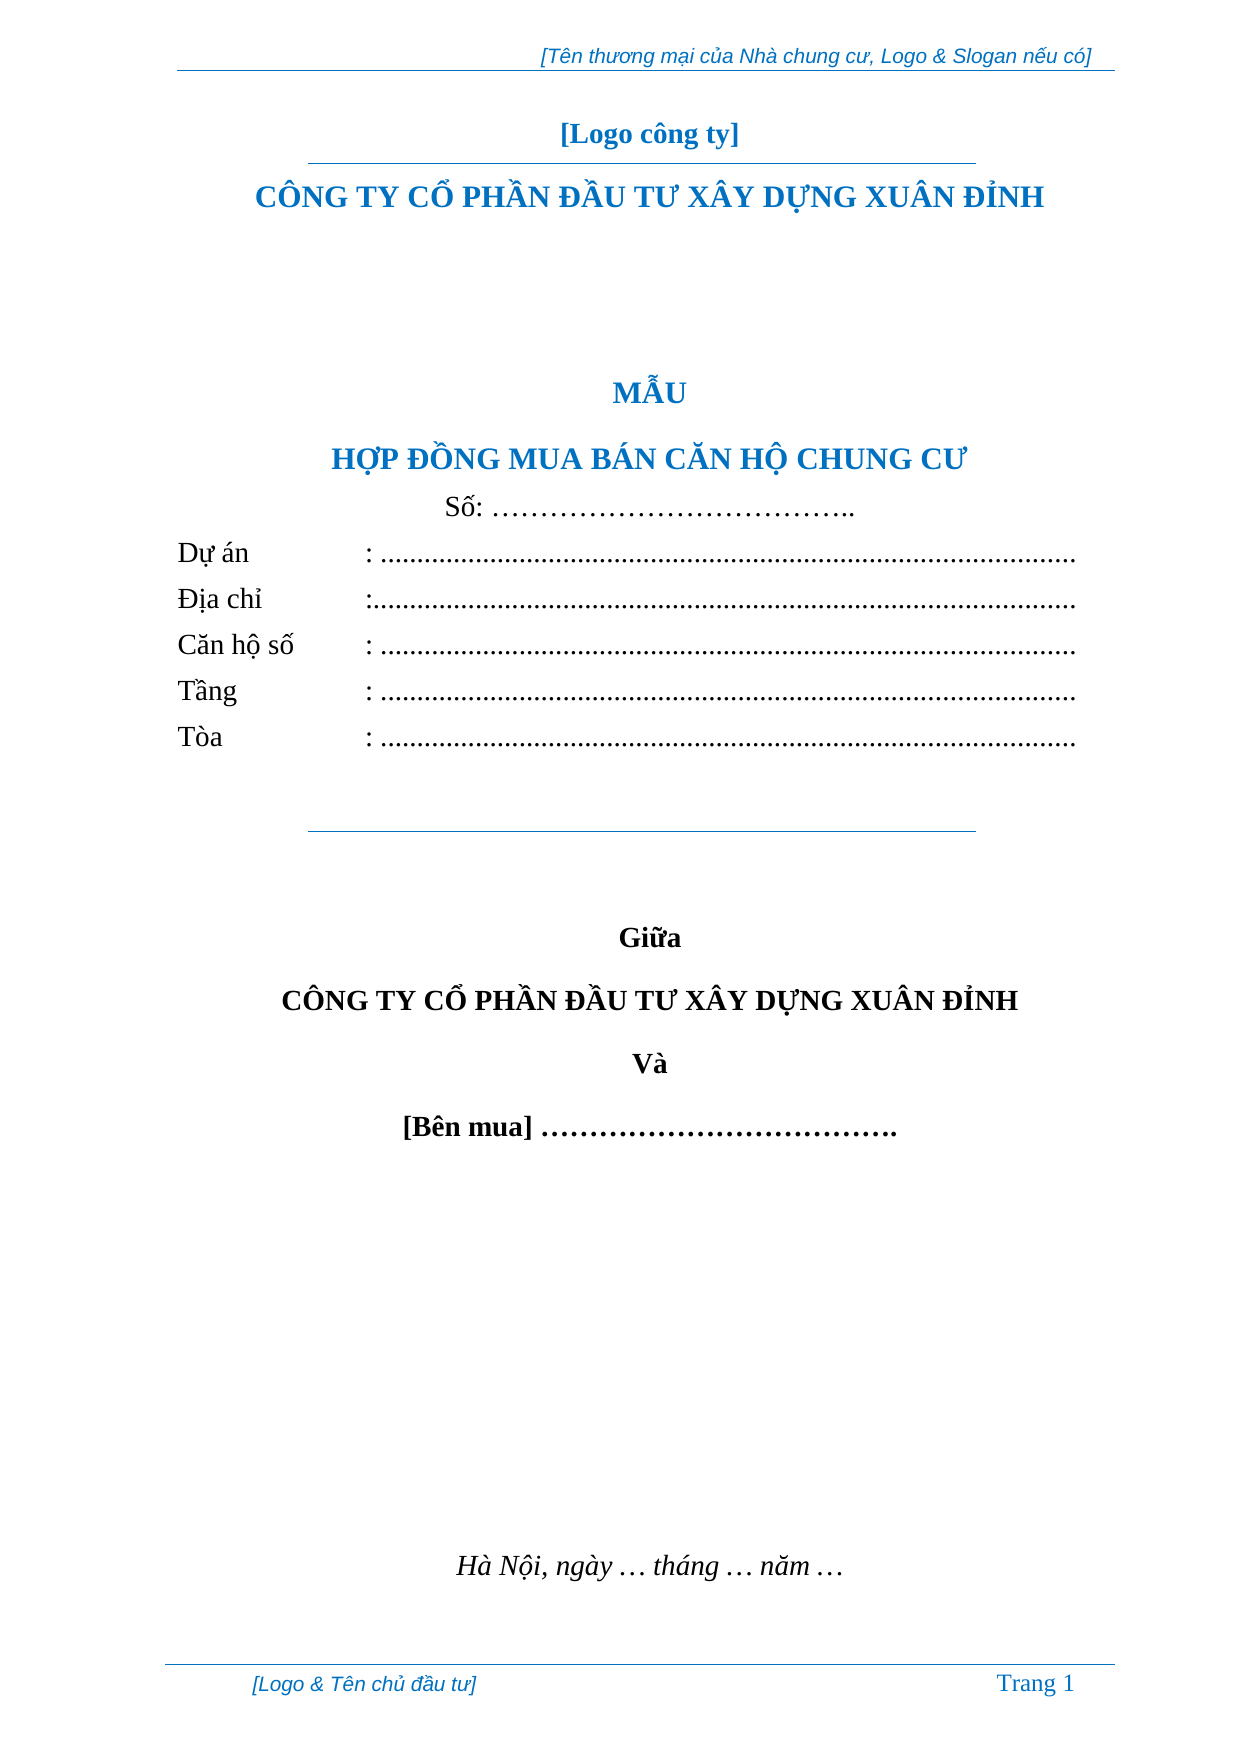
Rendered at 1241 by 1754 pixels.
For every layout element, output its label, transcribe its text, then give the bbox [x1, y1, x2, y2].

text Và [177, 1046, 1122, 1079]
text Tòa : [177, 719, 1122, 753]
text Hà Nội, ngày … tháng … năm … [177, 1548, 1122, 1582]
text Địa chỉ : [177, 581, 1122, 615]
text [Logo công ty] [177, 116, 1122, 149]
text Dự án : [177, 535, 1122, 569]
text Căn hộ số : [177, 627, 1122, 661]
text [Bên mua] ………………………………. [177, 1109, 1122, 1142]
text CÔNG TY CỔ PHẦN ĐẦU TƯ XÂY DỰNG XUÂN ĐỈNH [177, 983, 1122, 1017]
text Số: ……………………………….. [177, 489, 1122, 523]
text CÔNG TY CỔ PHẦN ĐẦU TƯ XÂY DỰNG XUÂN ĐỈNH [177, 179, 1122, 215]
text Tầng : [177, 673, 1122, 707]
text HỢP ĐỒNG MUA BÁN CĂN HỘ CHUNG CƯ [177, 441, 1122, 477]
text MẪU [177, 374, 1122, 410]
text Giữa [177, 920, 1122, 954]
